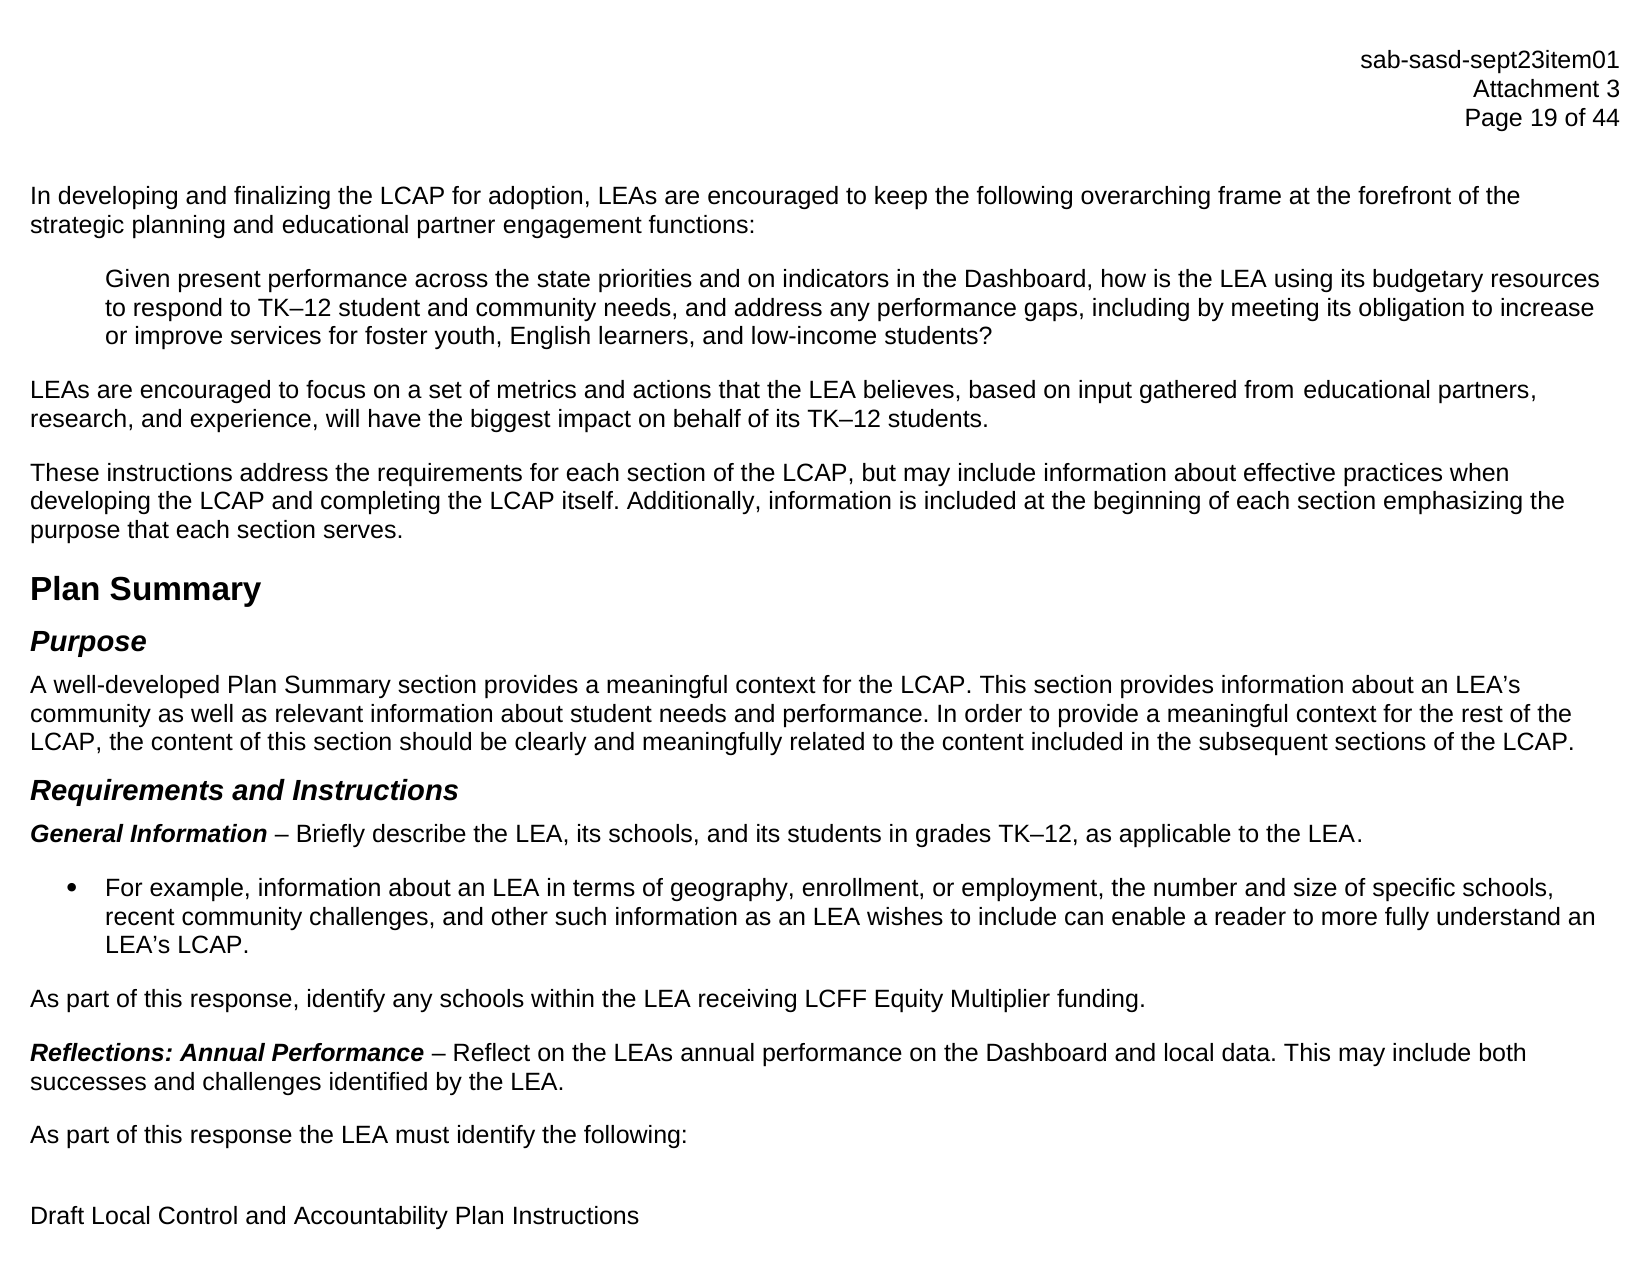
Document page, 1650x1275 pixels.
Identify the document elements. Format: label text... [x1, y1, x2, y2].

text These instructions address the requirements for each section of the LCAP, but may include information about effective practices when developing the LCAP and completing the LCAP itself. Additionally, information is included at the beginning of each section emphasizing the purpose that each section serves. [30, 457, 1620, 544]
subtitle Plan Summary [30, 569, 1620, 607]
list For example, information about an LEA in terms of geography, enrollment, or employment, the number and size of specific schools, recent community challenges, and other such information as an LEA wishes to include can enable a reader to more fully understand an LEA’s LCAP. [67, 873, 1620, 959]
subtitle Requirements and Instructions [30, 773, 1620, 806]
text As part of this response the LEA must identify the following: [30, 1120, 1620, 1149]
text A well-developed Plan Summary section provides a meaningful context for the LCAP. This section provides information about an LEA’s community as well as relevant information about student needs and performance. In order to provide a meaningful context for the rest of the LCAP, the content of this section should be clearly and meaningfully related to the content included in the subsequent sections of the LCAP. [30, 670, 1620, 756]
text LEAs are encouraged to focus on a set of metrics and actions that the LEA believes, based on input gathered from educational partners, research, and experience, will have the biggest impact on behalf of its TK–12 students. [30, 375, 1620, 432]
text General Information – Briefly describe the LEA, its schools, and its students in grades TK–12, as applicable to the LEA. [30, 819, 1620, 848]
subtitle Purpose [30, 624, 1620, 657]
text In developing and finalizing the LCAP for adoption, LEAs are encouraged to keep the following overarching frame at the forefront of the strategic planning and educational partner engagement functions: [30, 181, 1620, 239]
text Reflections: Annual Performance – Reflect on the LEAs annual performance on the Dashboard and local data. This may include both successes and challenges identified by the LEA. [30, 1038, 1620, 1095]
text Given present performance across the state priorities and on indicators in the Dashboard, how is the LEA using its budgetary resources to respond to TK–12 student and community needs, and address any performance gaps, including by meeting its obligation to increase or improve services for foster youth, English learners, and low-income students? [105, 264, 1620, 350]
text As part of this response, identify any schools within the LEA receiving LCFF Equity Multiplier funding. [30, 984, 1620, 1013]
